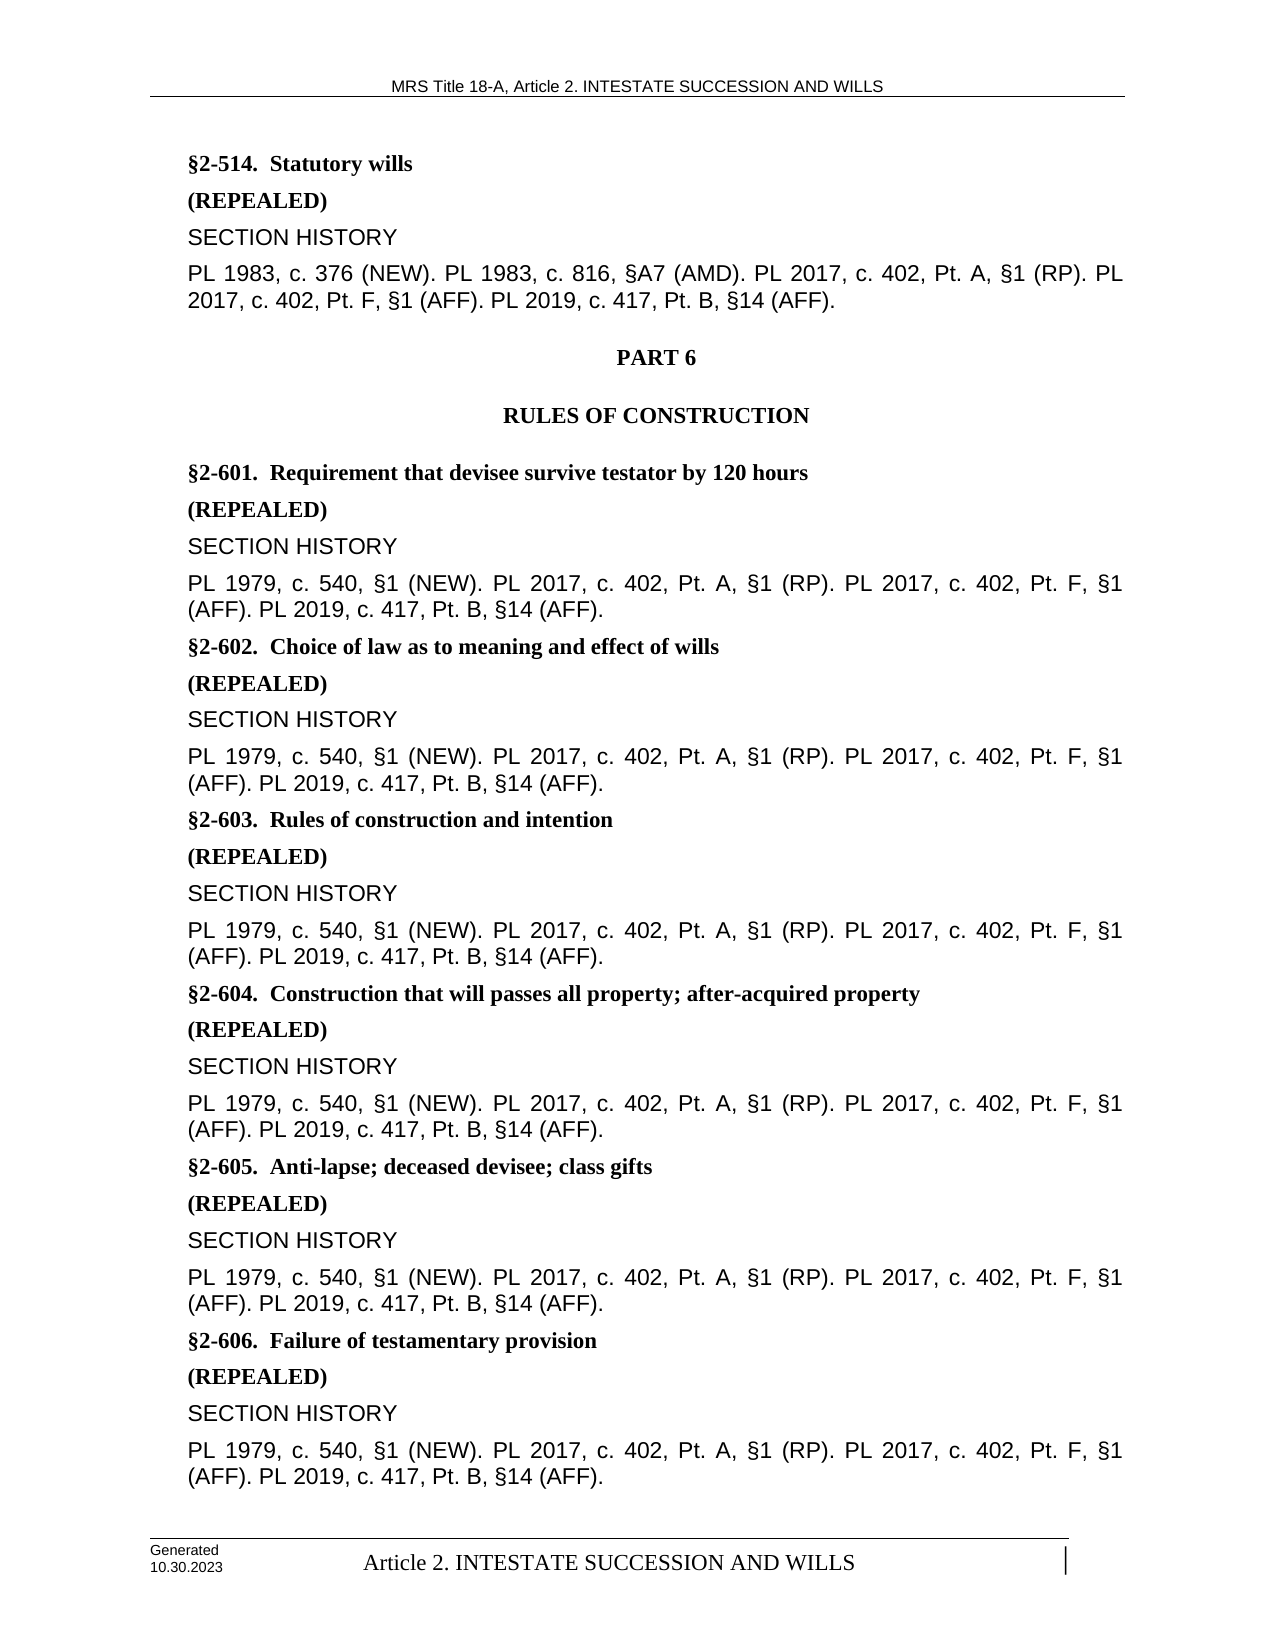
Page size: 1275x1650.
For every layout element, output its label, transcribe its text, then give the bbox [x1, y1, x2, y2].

text SECTION HISTORY [187, 706, 1125, 733]
text PART 6 [187, 344, 1125, 371]
text SECTION HISTORY [187, 1227, 1125, 1253]
text SECTION HISTORY [187, 223, 1125, 250]
text §2-603. Rules of construction and intention [187, 806, 1125, 833]
text PL 1979, c. 540, §1 (NEW). PL 2017, c. 402, Pt. A, §1 (RP). PL 2017, c. 402, Pt. F, §1 (AFF). PL 2019, c. 417, Pt. B, §14 (AFF). [187, 743, 1125, 796]
text SECTION HISTORY [187, 533, 1125, 559]
text (REPEALED) [187, 1190, 1125, 1216]
text PL 1979, c. 540, §1 (NEW). PL 2017, c. 402, Pt. A, §1 (RP). PL 2017, c. 402, Pt. F, §1 (AFF). PL 2019, c. 417, Pt. B, §14 (AFF). [187, 917, 1125, 969]
text SECTION HISTORY [187, 1053, 1125, 1080]
text SECTION HISTORY [187, 880, 1125, 906]
text (REPEALED) [187, 496, 1125, 523]
text §2-602. Choice of law as to meaning and effect of wills [187, 633, 1125, 659]
text (REPEALED) [187, 1363, 1125, 1390]
text (REPEALED) [187, 1017, 1125, 1043]
text §2-604. Construction that will passes all property; after-acquired property [187, 980, 1125, 1006]
text RULES OF CONSTRUCTION [187, 402, 1125, 428]
text PL 1979, c. 540, §1 (NEW). PL 2017, c. 402, Pt. A, §1 (RP). PL 2017, c. 402, Pt. F, §1 (AFF). PL 2019, c. 417, Pt. B, §14 (AFF). [187, 1263, 1125, 1316]
text (REPEALED) [187, 843, 1125, 869]
text §2-514. Statutory wills [187, 150, 1125, 176]
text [187, 1437, 1125, 1490]
text §2-606. Failure of testamentary provision [187, 1327, 1125, 1353]
text §2-605. Anti-lapse; deceased devisee; class gifts [187, 1153, 1125, 1179]
text PL 1979, c. 540, §1 (NEW). PL 2017, c. 402, Pt. A, §1 (RP). PL 2017, c. 402, Pt. F, §1 (AFF). PL 2019, c. 417, Pt. B, §14 (AFF). [187, 570, 1125, 622]
text PL 1979, c. 540, §1 (NEW). PL 2017, c. 402, Pt. A, §1 (RP). PL 2017, c. 402, Pt. F, §1 (AFF). PL 2019, c. 417, Pt. B, §14 (AFF). [187, 1090, 1125, 1143]
text PL 1983, c. 376 (NEW). PL 1983, c. 816, §A7 (AMD). PL 2017, c. 402, Pt. A, §1 (RP). PL 2017, c. 402, Pt. F, §1 (AFF). PL 2019, c. 417, Pt. B, §14 (AFF). [187, 260, 1125, 313]
text §2-601. Requirement that devisee survive testator by 120 hours [187, 459, 1125, 486]
text SECTION HISTORY [187, 1400, 1125, 1427]
text (REPEALED) [187, 187, 1125, 213]
text (REPEALED) [187, 670, 1125, 696]
